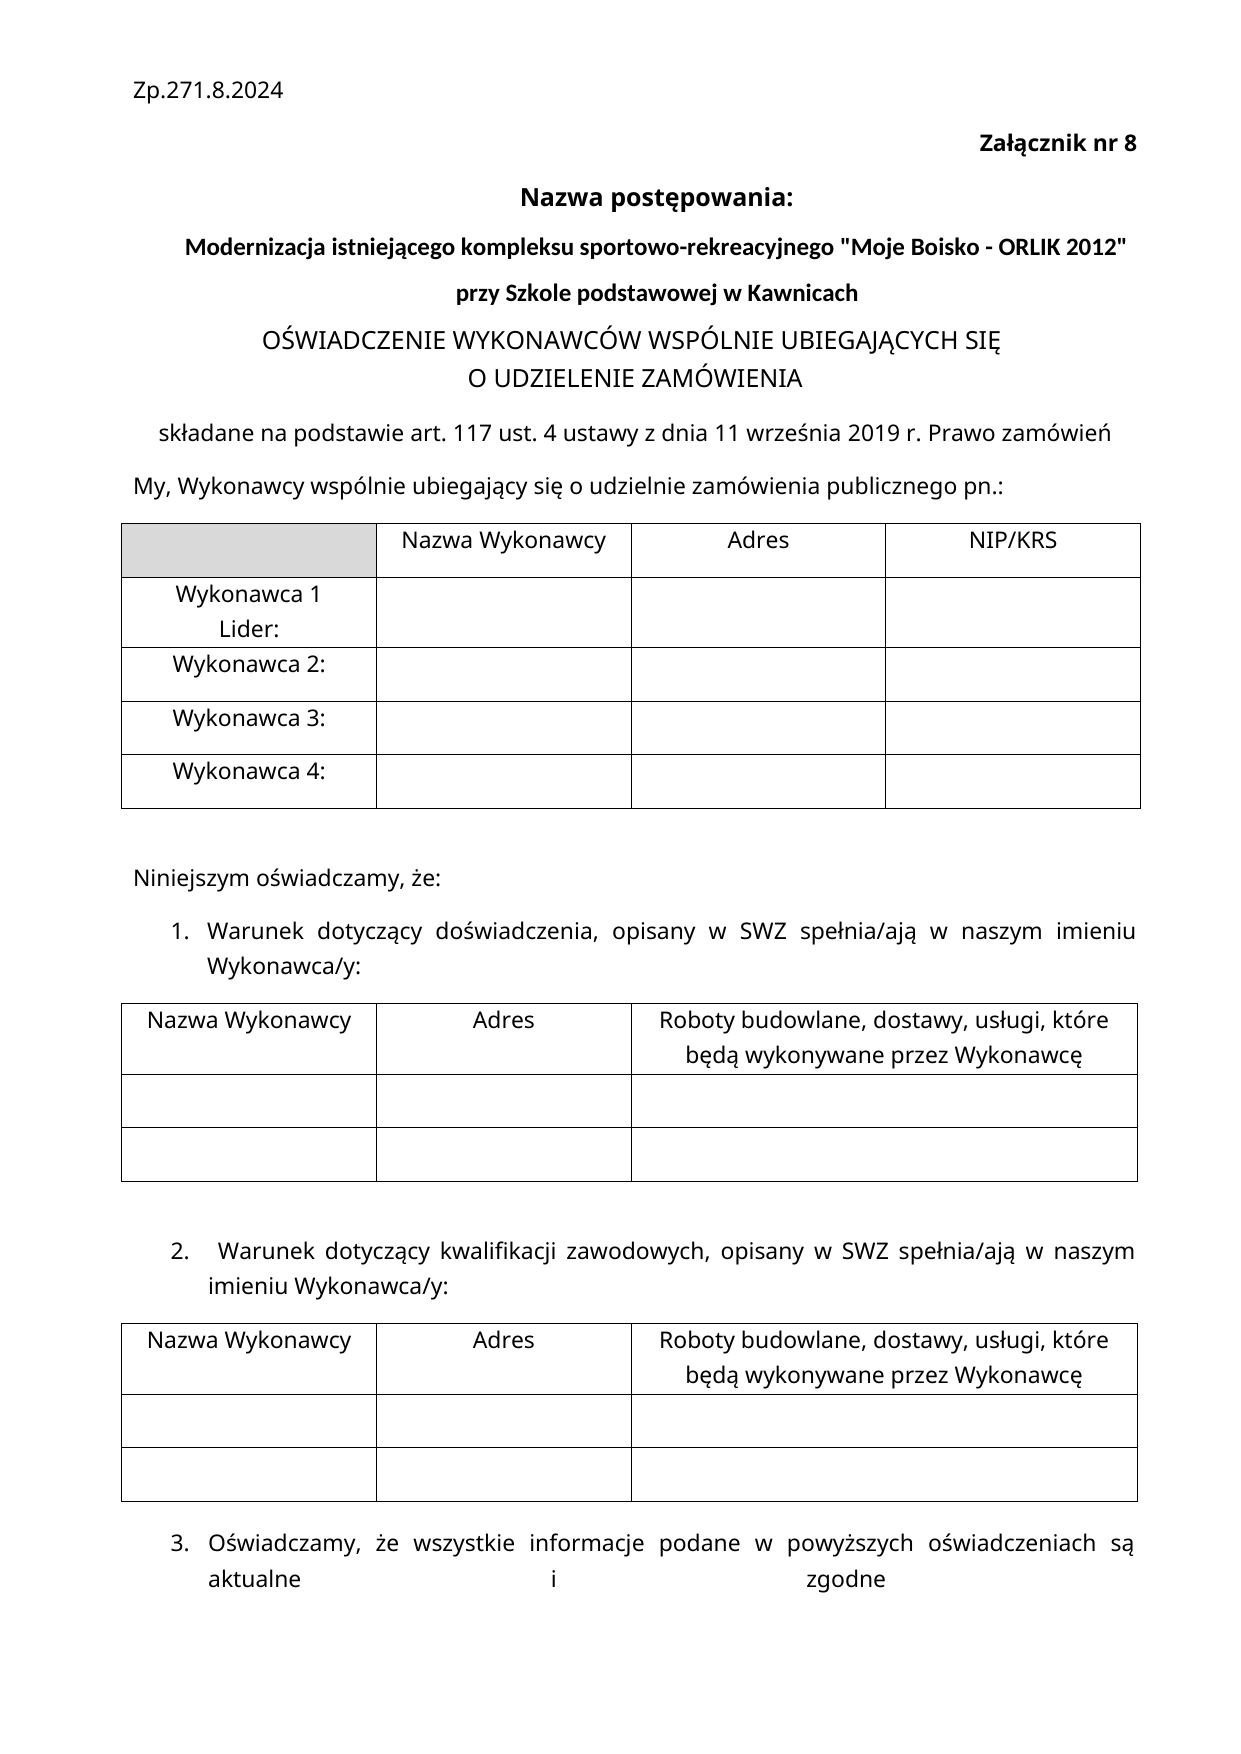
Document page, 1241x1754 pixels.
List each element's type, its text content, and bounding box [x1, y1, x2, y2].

text Modernizacja istniejącego kompleksu sportowo-rekreacyjnego "Moje Boisko - ORLIK 2012" przy Szkole podstawowej w Kawnicach [176, 231, 1137, 307]
table_header Adres [377, 1324, 631, 1393]
table_cell [632, 1128, 1137, 1181]
list Warunek dotyczący kwalifikacji zawodowych, opisany w SWZ spełnia/ają w naszym imieniu Wykonawca/y: [170, 1235, 1137, 1301]
table_cell [377, 755, 631, 808]
text OŚWIADCZENIE WYKONAWCÓW WSPÓLNIE UBIEGAJĄCYCH SIĘ O UDZIELENIE ZAMÓWIENIA [133, 323, 1137, 395]
list Warunek dotyczący doświadczenia, opisany w SWZ spełnia/ają w naszym imieniu Wykonawca/y: [170, 915, 1137, 981]
table_cell [377, 702, 631, 754]
table_header Nazwa Wykonawcy [377, 524, 631, 577]
table_cell [122, 1128, 376, 1181]
table_header [122, 524, 376, 577]
table_cell Wykonawca 2: [122, 648, 376, 701]
text Niniejszym oświadczamy, że: [133, 862, 1137, 893]
table_cell [632, 755, 885, 808]
table_cell [377, 1128, 631, 1181]
table_cell Wykonawca 4: [122, 755, 376, 808]
table_cell [886, 755, 1140, 808]
table_header Adres [632, 524, 885, 577]
table_cell [632, 1448, 1137, 1501]
table_cell [632, 648, 885, 701]
table_cell [377, 578, 631, 647]
table_cell [886, 702, 1140, 754]
table_header Adres [377, 1004, 631, 1074]
table_cell [886, 578, 1140, 647]
table_header Nazwa Wykonawcy [122, 1004, 376, 1074]
table_header Roboty budowlane, dostawy, usługi, które będą wykonywane przez Wykonawcę [632, 1004, 1137, 1074]
table_cell [122, 1448, 376, 1501]
table_cell [377, 1448, 631, 1501]
table_cell Wykonawca 3: [122, 702, 376, 754]
table_cell Wykonawca 1 Lider: [122, 578, 376, 647]
table_cell [377, 1075, 631, 1127]
table_cell [122, 1395, 376, 1447]
table_header NIP/KRS [886, 524, 1140, 577]
text My, Wykonawcy wspólnie ubiegający się o udzielnie zamówienia publicznego pn.: [133, 470, 1137, 501]
table_cell [377, 648, 631, 701]
text Zp.271.8.2024 [133, 74, 1137, 105]
table_cell [632, 1395, 1137, 1447]
text składane na podstawie art. 117 ust. 4 ustawy z dnia 11 września 2019 r. Prawo zamówień [133, 417, 1137, 448]
table_cell [632, 578, 885, 647]
text Załącznik nr 8 [133, 127, 1137, 158]
table_cell [377, 1395, 631, 1447]
text Nazwa postępowania: [176, 180, 1137, 214]
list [170, 1527, 1136, 1594]
table_header Roboty budowlane, dostawy, usługi, które będą wykonywane przez Wykonawcę [632, 1324, 1137, 1393]
table_cell [122, 1075, 376, 1127]
table_header Nazwa Wykonawcy [122, 1324, 376, 1393]
table_cell [632, 1075, 1137, 1127]
table_cell [886, 648, 1140, 701]
table_cell [632, 702, 885, 754]
